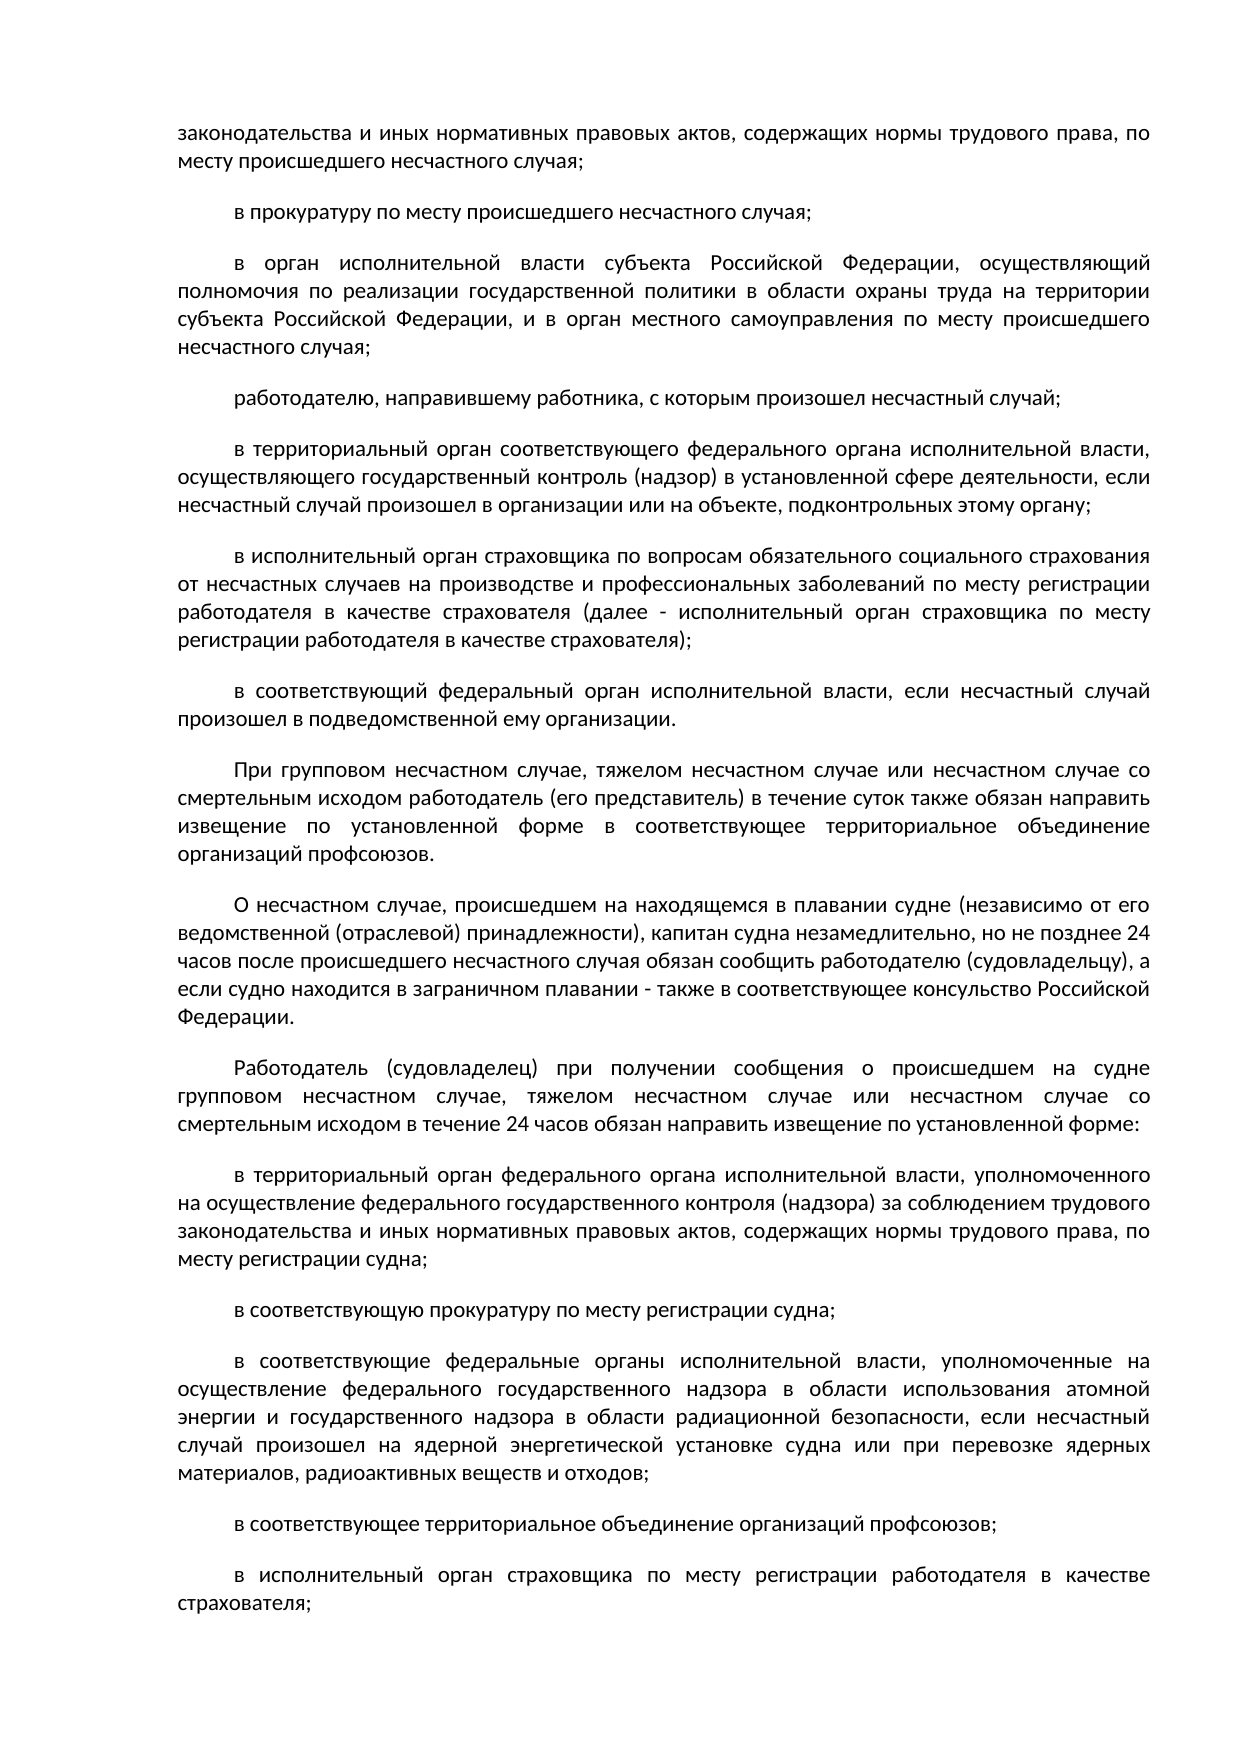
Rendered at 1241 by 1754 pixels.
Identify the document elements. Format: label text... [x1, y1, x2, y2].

text в территориальный орган федерального органа исполнительной власти, уполномоченного на осуществление федерального государственного контроля (надзора) за соблюдением трудового законодательства и иных нормативных правовых актов, содержащих нормы трудового права, по месту регистрации судна; [177, 1160, 1152, 1272]
text в орган исполнительной власти субъекта Российской Федерации, осуществляющий полномочия по реализации государственной политики в области охраны труда на территории субъекта Российской Федерации, и в орган местного самоуправления по месту происшедшего несчастного случая; [177, 248, 1152, 360]
text О несчастном случае, происшедшем на находящемся в плавании судне (независимо от его ведомственной (отраслевой) принадлежности), капитан судна незамедлительно, но не позднее 24 часов после происшедшего несчастного случая обязан сообщить работодателю (судовладельцу), а если судно находится в заграничном плавании - также в соответствующее консульство Российской Федерации. [177, 890, 1152, 1030]
text в соответствующее территориальное объединение организаций профсоюзов; [177, 1509, 1152, 1537]
text в прокуратуру по месту происшедшего несчастного случая; [177, 197, 1152, 225]
text в территориальный орган соответствующего федерального органа исполнительной власти, осуществляющего государственный контроль (надзор) в установленной сфере деятельности, если несчастный случай произошел в организации или на объекте, подконтрольных этому органу; [177, 434, 1152, 518]
text Работодатель (судовладелец) при получении сообщения о происшедшем на судне групповом несчастном случае, тяжелом несчастном случае или несчастном случае со смертельным исходом в течение 24 часов обязан направить извещение по установленной форме: [177, 1053, 1152, 1137]
text в исполнительный орган страховщика по месту регистрации работодателя в качестве страхователя; [177, 1560, 1152, 1616]
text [177, 118, 1152, 174]
text в исполнительный орган страховщика по вопросам обязательного социального страхования от несчастных случаев на производстве и профессиональных заболеваний по месту регистрации работодателя в качестве страхователя (далее - исполнительный орган страховщика по месту регистрации работодателя в качестве страхователя); [177, 541, 1152, 653]
text в соответствующий федеральный орган исполнительной власти, если несчастный случай произошел в подведомственной ему организации. [177, 676, 1152, 732]
text работодателю, направившему работника, с которым произошел несчастный случай; [177, 383, 1152, 411]
text При групповом несчастном случае, тяжелом несчастном случае или несчастном случае со смертельным исходом работодатель (его представитель) в течение суток также обязан направить извещение по установленной форме в соответствующее территориальное объединение организаций профсоюзов. [177, 755, 1152, 867]
text в соответствующие федеральные органы исполнительной власти, уполномоченные на осуществление федерального государственного надзора в области использования атомной энергии и государственного надзора в области радиационной безопасности, если несчастный случай произошел на ядерной энергетической установке судна или при перевозке ядерных материалов, радиоактивных веществ и отходов; [177, 1346, 1152, 1486]
text в соответствующую прокуратуру по месту регистрации судна; [177, 1295, 1152, 1323]
